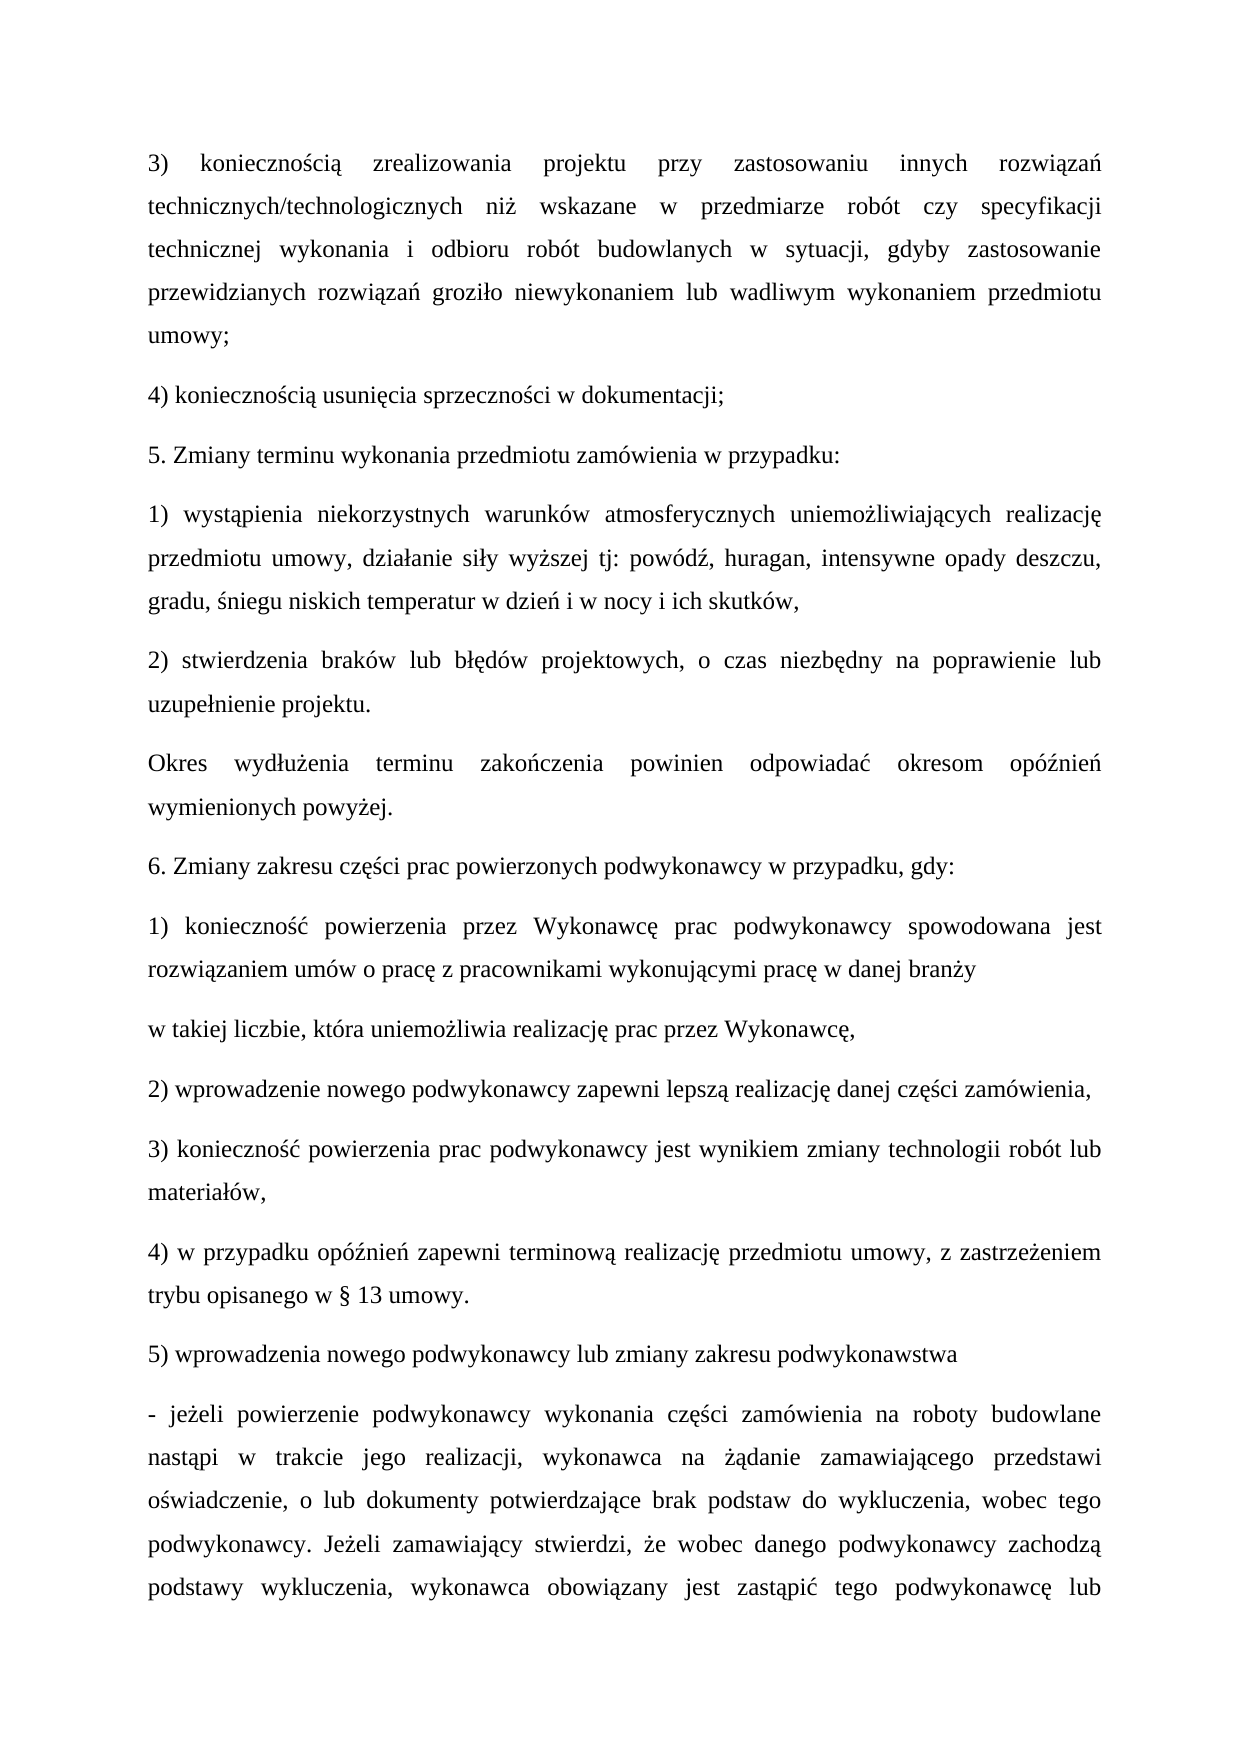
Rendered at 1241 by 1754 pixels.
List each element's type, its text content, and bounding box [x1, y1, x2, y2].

text 3) koniecznością zrealizowania projektu przy zastosowaniu innych rozwiązań technicznych/technologicznych niż wskazane w przedmiarze robót czy specyfikacji technicznej wykonania i odbioru robót budowlanych w sytuacji, gdyby zastosowanie przewidzianych rozwiązań groziło niewykonaniem lub wadliwym wykonaniem przedmiotu umowy; [148, 148, 1102, 349]
text 1) konieczność powierzenia przez Wykonawcę prac podwykonawcy spowodowana jest rozwiązaniem umów o pracę z pracownikami wykonującymi pracę w danej branży [148, 911, 1102, 983]
text 4) koniecznością usunięcia sprzeczności w dokumentacji; [148, 380, 1102, 409]
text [148, 1399, 1102, 1601]
text 2) wprowadzenie nowego podwykonawcy zapewni lepszą realizację danej części zamówienia, [148, 1074, 1102, 1103]
text 1) wystąpienia niekorzystnych warunków atmosferycznych uniemożliwiających realizację przedmiotu umowy, działanie siły wyższej tj: powódź, huragan, intensywne opady deszczu, gradu, śniegu niskich temperatur w dzień i w nocy i ich skutków, [148, 499, 1102, 614]
text 4) w przypadku opóźnień zapewni terminową realizację przedmiotu umowy, z zastrzeżeniem trybu opisanego w § 13 umowy. [148, 1237, 1102, 1308]
text Okres wydłużenia terminu zakończenia powinien odpowiadać okresom opóźnień wymienionych powyżej. [148, 748, 1102, 820]
text w takiej liczbie, która uniemożliwia realizację prac przez Wykonawcę, [148, 1014, 1102, 1043]
text 5. Zmiany terminu wykonania przedmiotu zamówienia w przypadku: [148, 440, 1102, 468]
text 2) stwierdzenia braków lub błędów projektowych, o czas niezbędny na poprawienie lub uzupełnienie projektu. [148, 646, 1102, 717]
text 6. Zmiany zakresu części prac powierzonych podwykonawcy w przypadku, gdy: [148, 851, 1102, 880]
text 5) wprowadzenia nowego podwykonawcy lub zmiany zakresu podwykonawstwa [148, 1339, 1102, 1368]
text 3) konieczność powierzenia prac podwykonawcy jest wynikiem zmiany technologii robót lub materiałów, [148, 1134, 1102, 1206]
